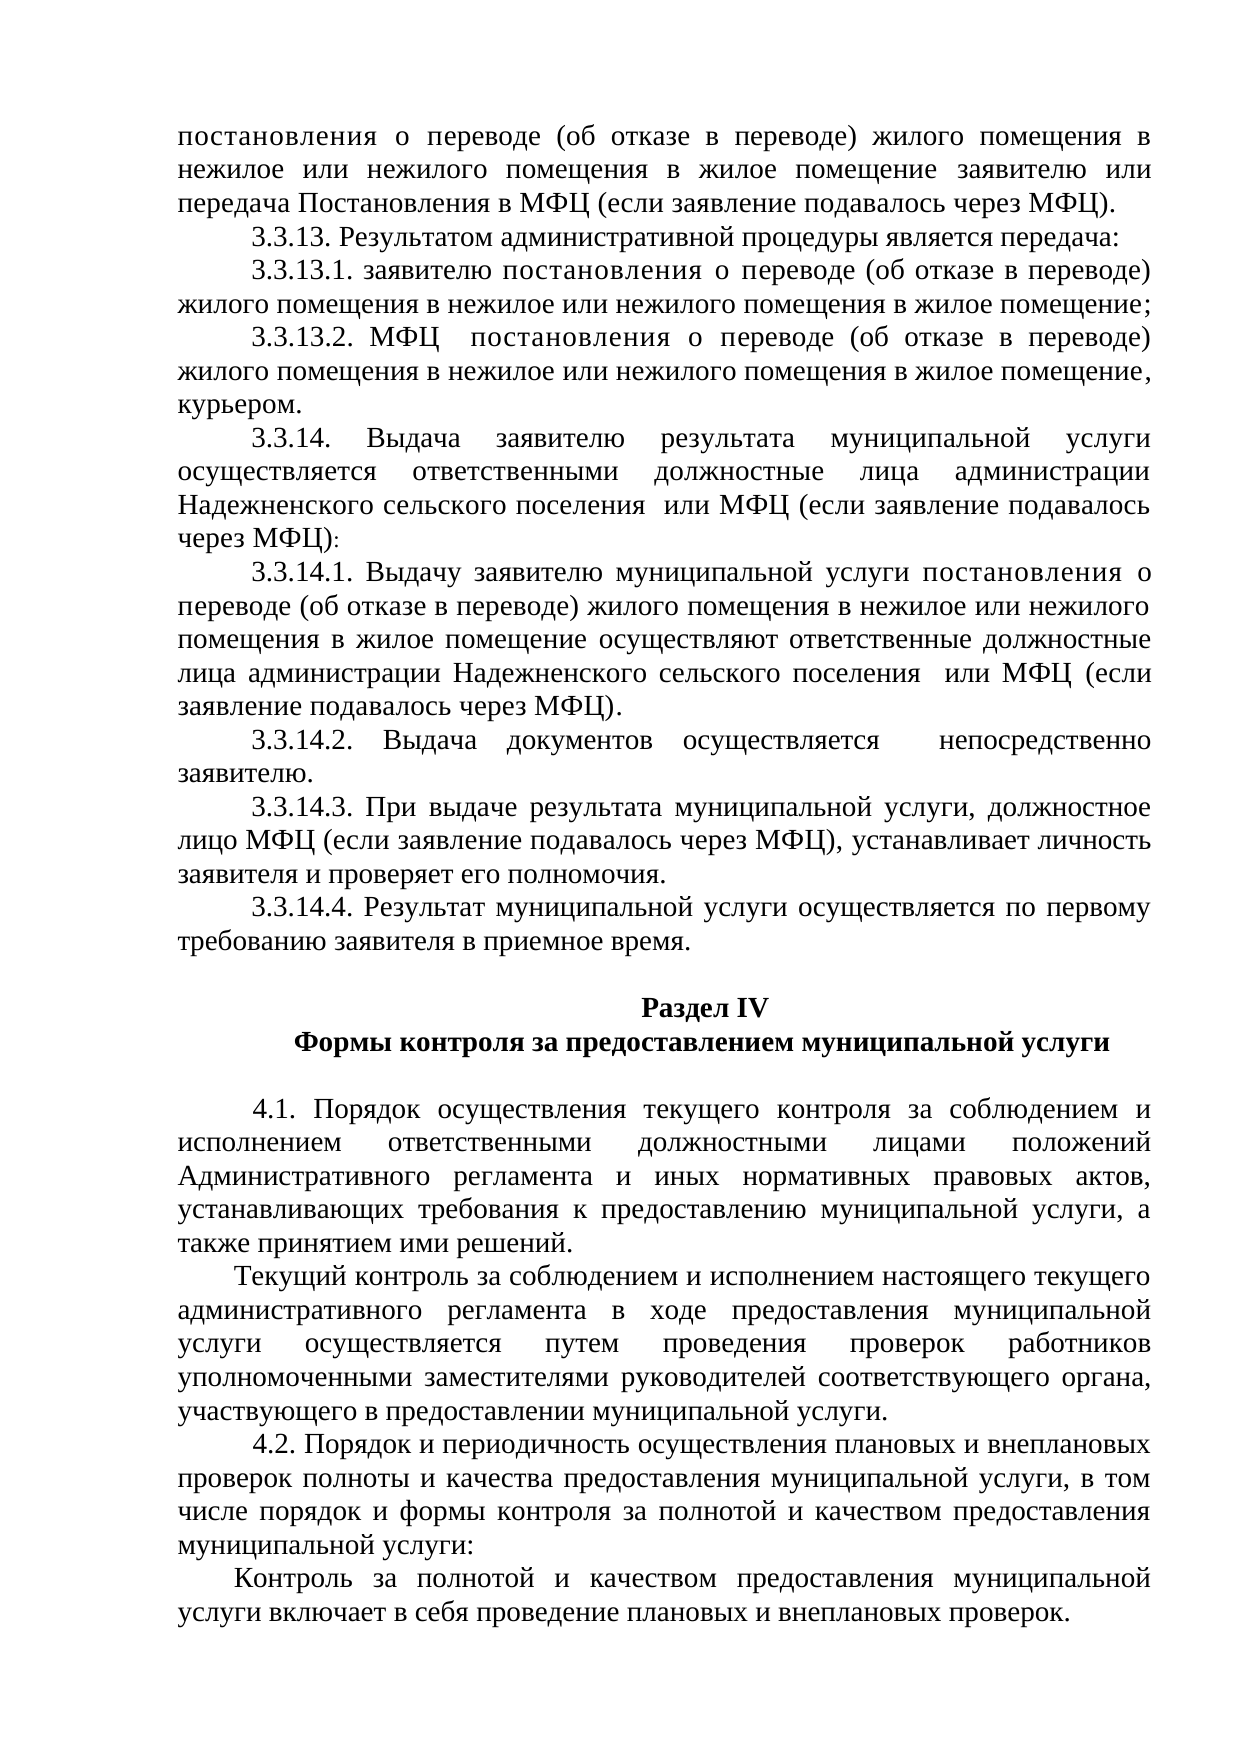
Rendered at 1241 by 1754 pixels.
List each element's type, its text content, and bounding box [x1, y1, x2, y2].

text 3.3.14.2. Выдача документов осуществляется непосредственно заявителю. [177, 722, 1152, 789]
text Текущий контроль за соблюдением и исполнением настоящего текущего административного регламента в ходе предоставления муниципальной услуги осуществляется путем проведения проверок работников уполномоченными заместителями руководителей соответствующего органа, участвующего в предоставлении муниципальной услуги. [177, 1258, 1152, 1426]
text 4.2. Порядок и периодичность осуществления плановых и внеплановых проверок полноты и качества предоставления муниципальной услуги, в том числе порядок и формы контроля за полнотой и качеством предоставления муниципальной услуги: [177, 1426, 1152, 1560]
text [177, 118, 1152, 219]
text 3.3.13. Результатом административной процедуры является передача: [177, 219, 1152, 252]
text Контроль за полнотой и качеством предоставления муниципальной услуги включает в себя проведение плановых и внеплановых проверок. [177, 1560, 1152, 1627]
text 3.3.13.2. МФЦ постановления о переводе (об отказе в переводе) жилого помещения в нежилое или нежилого помещения в жилое помещение, курьером. [177, 319, 1152, 420]
text 3.3.14.4. Результат муниципальной услуги осуществляется по первому требованию заявителя в приемное время. [177, 889, 1152, 957]
text 3.3.13.1. заявителю постановления о переводе (об отказе в переводе) жилого помещения в нежилое или нежилого помещения в жилое помещение; [177, 252, 1152, 319]
text Формы контроля за предоставлением муниципальной услуги [177, 1024, 1152, 1057]
text 3.3.14.1. Выдачу заявителю муниципальной услуги постановления о переводе (об отказе в переводе) жилого помещения в нежилое или нежилого помещения в жилое помещение осуществляют ответственные должностные лица администрации Надежненского сельского поселения или МФЦ (если заявление подавалось через МФЦ). [177, 554, 1152, 722]
text 3.3.14.3. При выдаче результата муниципальной услуги, должностное лицо МФЦ (если заявление подавалось через МФЦ), устанавливает личность заявителя и проверяет его полномочия. [177, 789, 1152, 889]
text Раздел IV [177, 990, 1152, 1024]
text 3.3.14. Выдача заявителю результата муниципальной услуги осуществляется ответственными должностные лица администрации Надежненского сельского поселения или МФЦ (если заявление подавалось через МФЦ): [177, 420, 1152, 554]
text 4.1. Порядок осуществления текущего контроля за соблюдением и исполнением ответственными должностными лицами положений Административного регламента и иных нормативных правовых актов, устанавливающих требования к предоставлению муниципальной услуги, а также принятием ими решений. [177, 1091, 1152, 1258]
